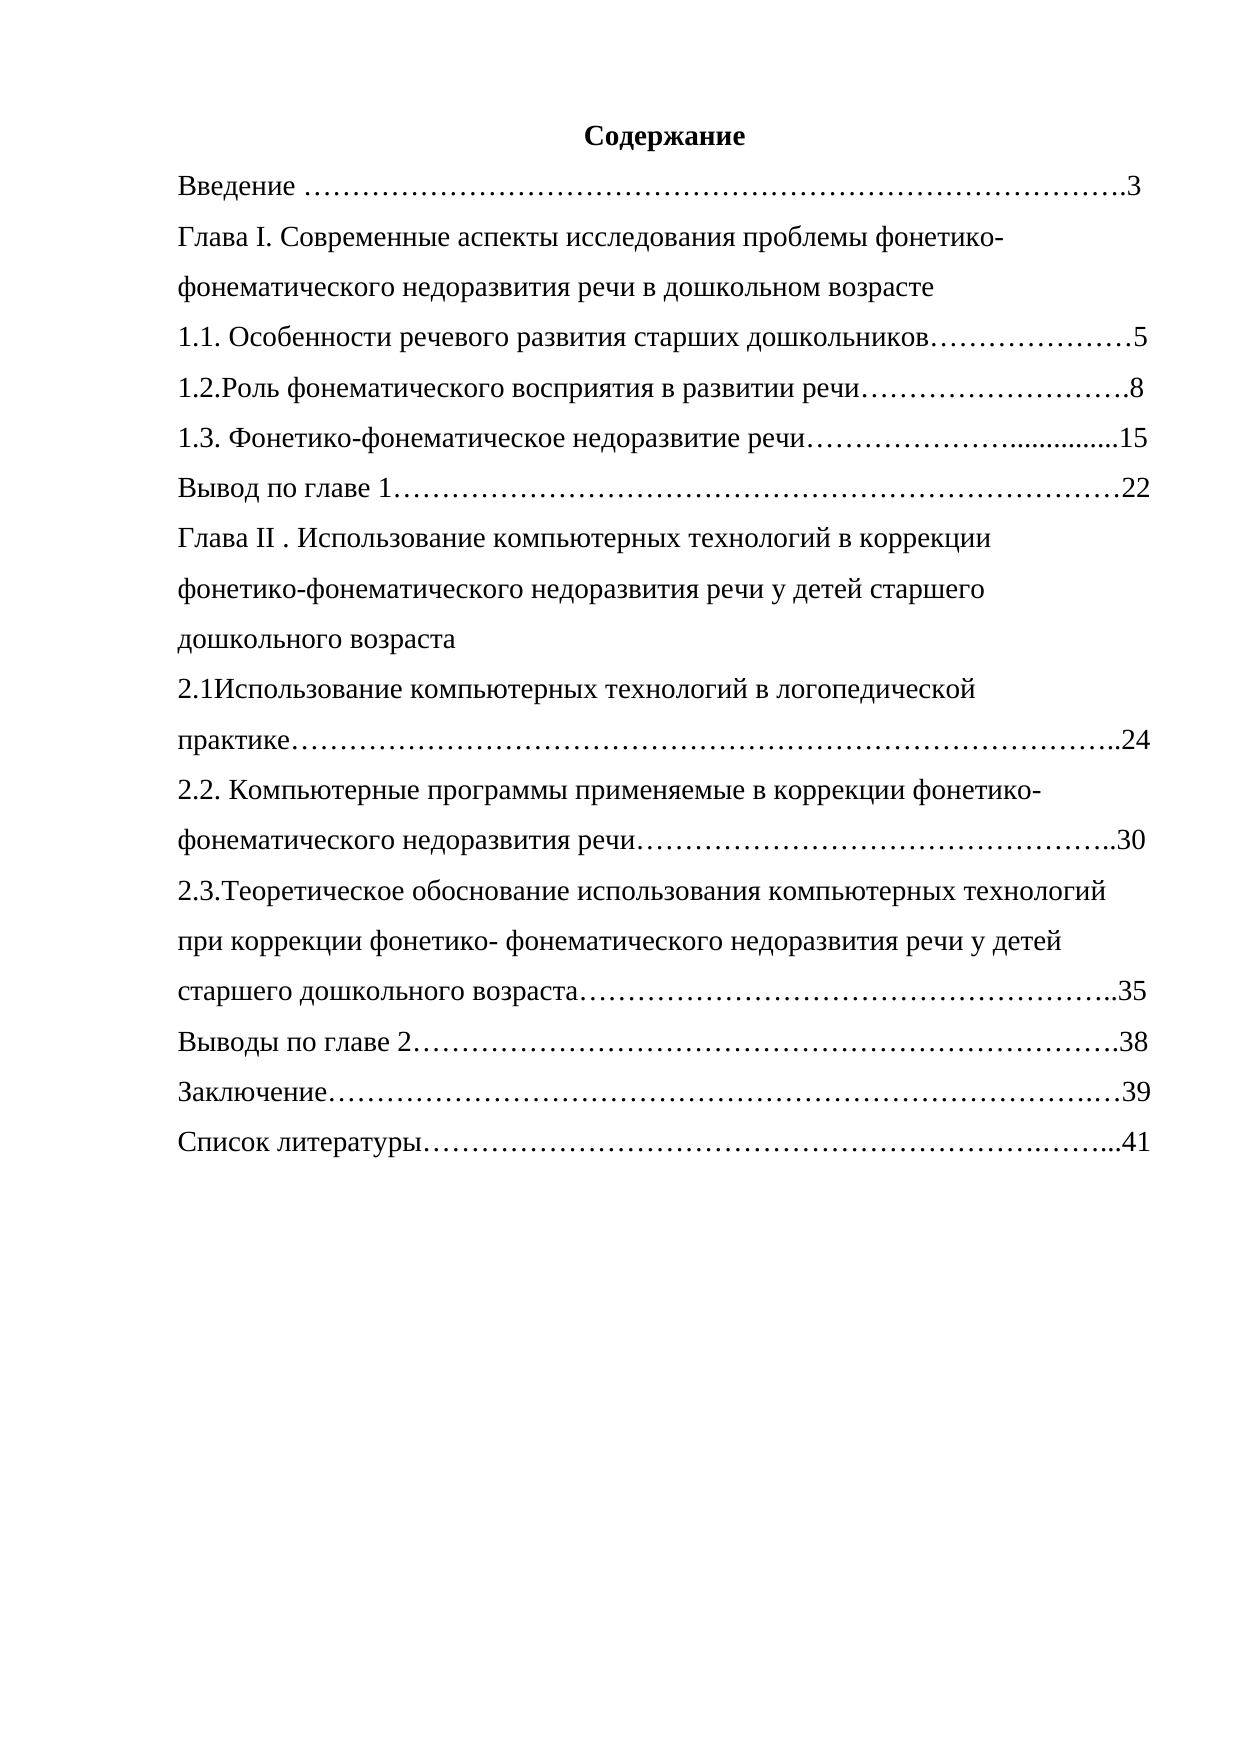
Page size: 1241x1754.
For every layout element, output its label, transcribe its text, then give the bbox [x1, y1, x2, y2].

text 1.2.Роль фонематического восприятия в развитии речи……………………….8 [177, 370, 1152, 403]
text 2.2. Компьютерные программы применяемые в коррекции фонетико- фонематического недоразвития речи…………………………………………..30 [177, 772, 1152, 856]
text Глава II . Использование компьютерных технологий в коррекции [177, 521, 1152, 554]
text 1.3. Фонетико-фонематическое недоразвитие речи…………………...............15 [177, 420, 1152, 453]
text 1.1. Особенности речевого развития старших дошкольников…………………5 [177, 319, 1152, 353]
text Заключение…………………………………………………………………….…39 [177, 1074, 1152, 1108]
text Выводы по главе 2……………………………………………………………….38 [177, 1024, 1152, 1057]
text Введение ………………………………………………………………………….3 [177, 168, 1152, 202]
text дошкольного возраста [177, 621, 1152, 655]
text практике…………………………………………………………………………..24 [177, 722, 1152, 755]
text Вывод по главе 1…………………………………………………………………22 [177, 470, 1152, 504]
text Список литературы……………………………………………………….……...41 [177, 1124, 1152, 1158]
text Глава I. Современные аспекты исследования проблемы фонетико-фонематического недоразвития речи в дошкольном возрасте [177, 219, 1152, 303]
text фонетико-фонематического недоразвития речи у детей старшего [177, 571, 1152, 604]
text Содержание [177, 118, 1152, 152]
text 2.3.Теоретическое обоснование использования компьютерных технологий при коррекции фонетико- фонематического недоразвития речи у детей старшего дошкольного возраста………………………………………………..35 [177, 873, 1152, 1007]
text 2.1Использование компьютерных технологий в логопедической [177, 672, 1152, 705]
